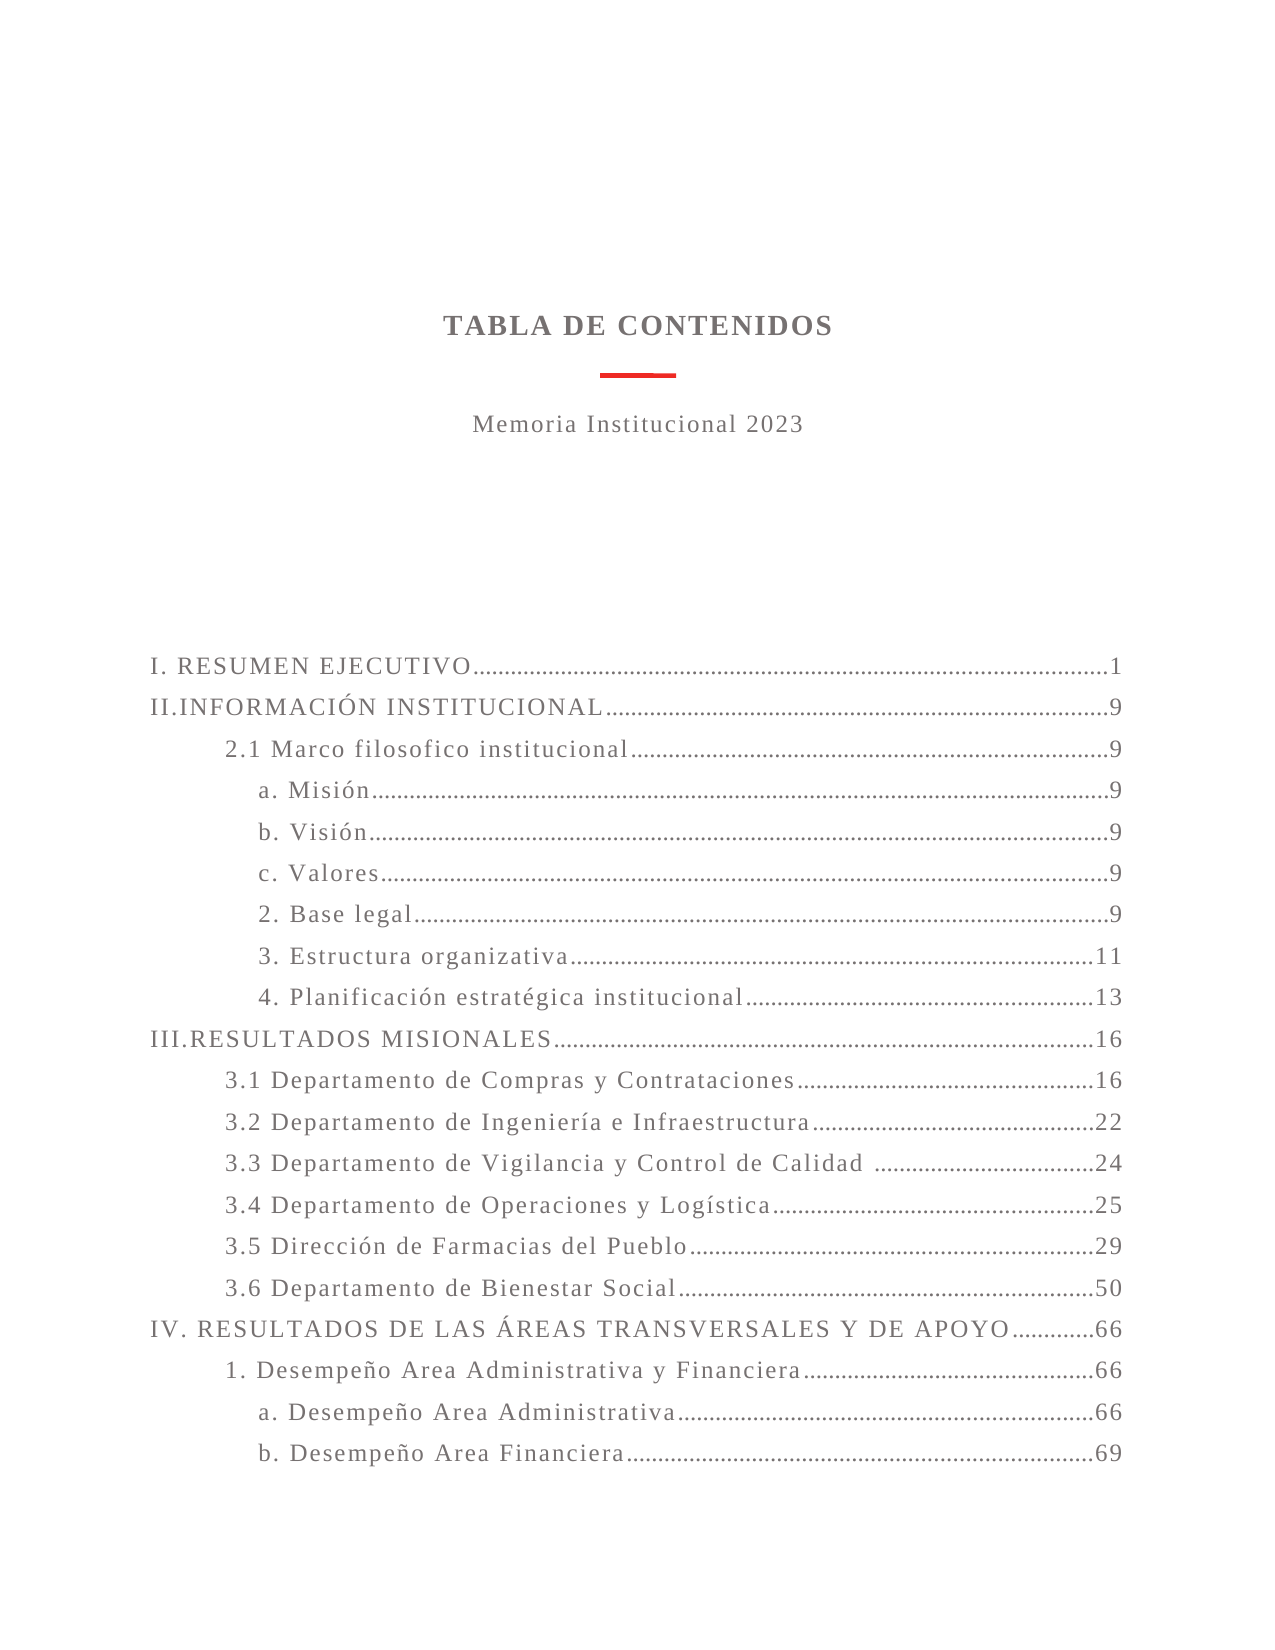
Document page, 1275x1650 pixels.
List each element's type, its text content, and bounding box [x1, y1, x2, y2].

text Memoria Institucional 2023 [150, 409, 1125, 438]
text TABLA DE CONTENIDOS [150, 308, 1125, 342]
